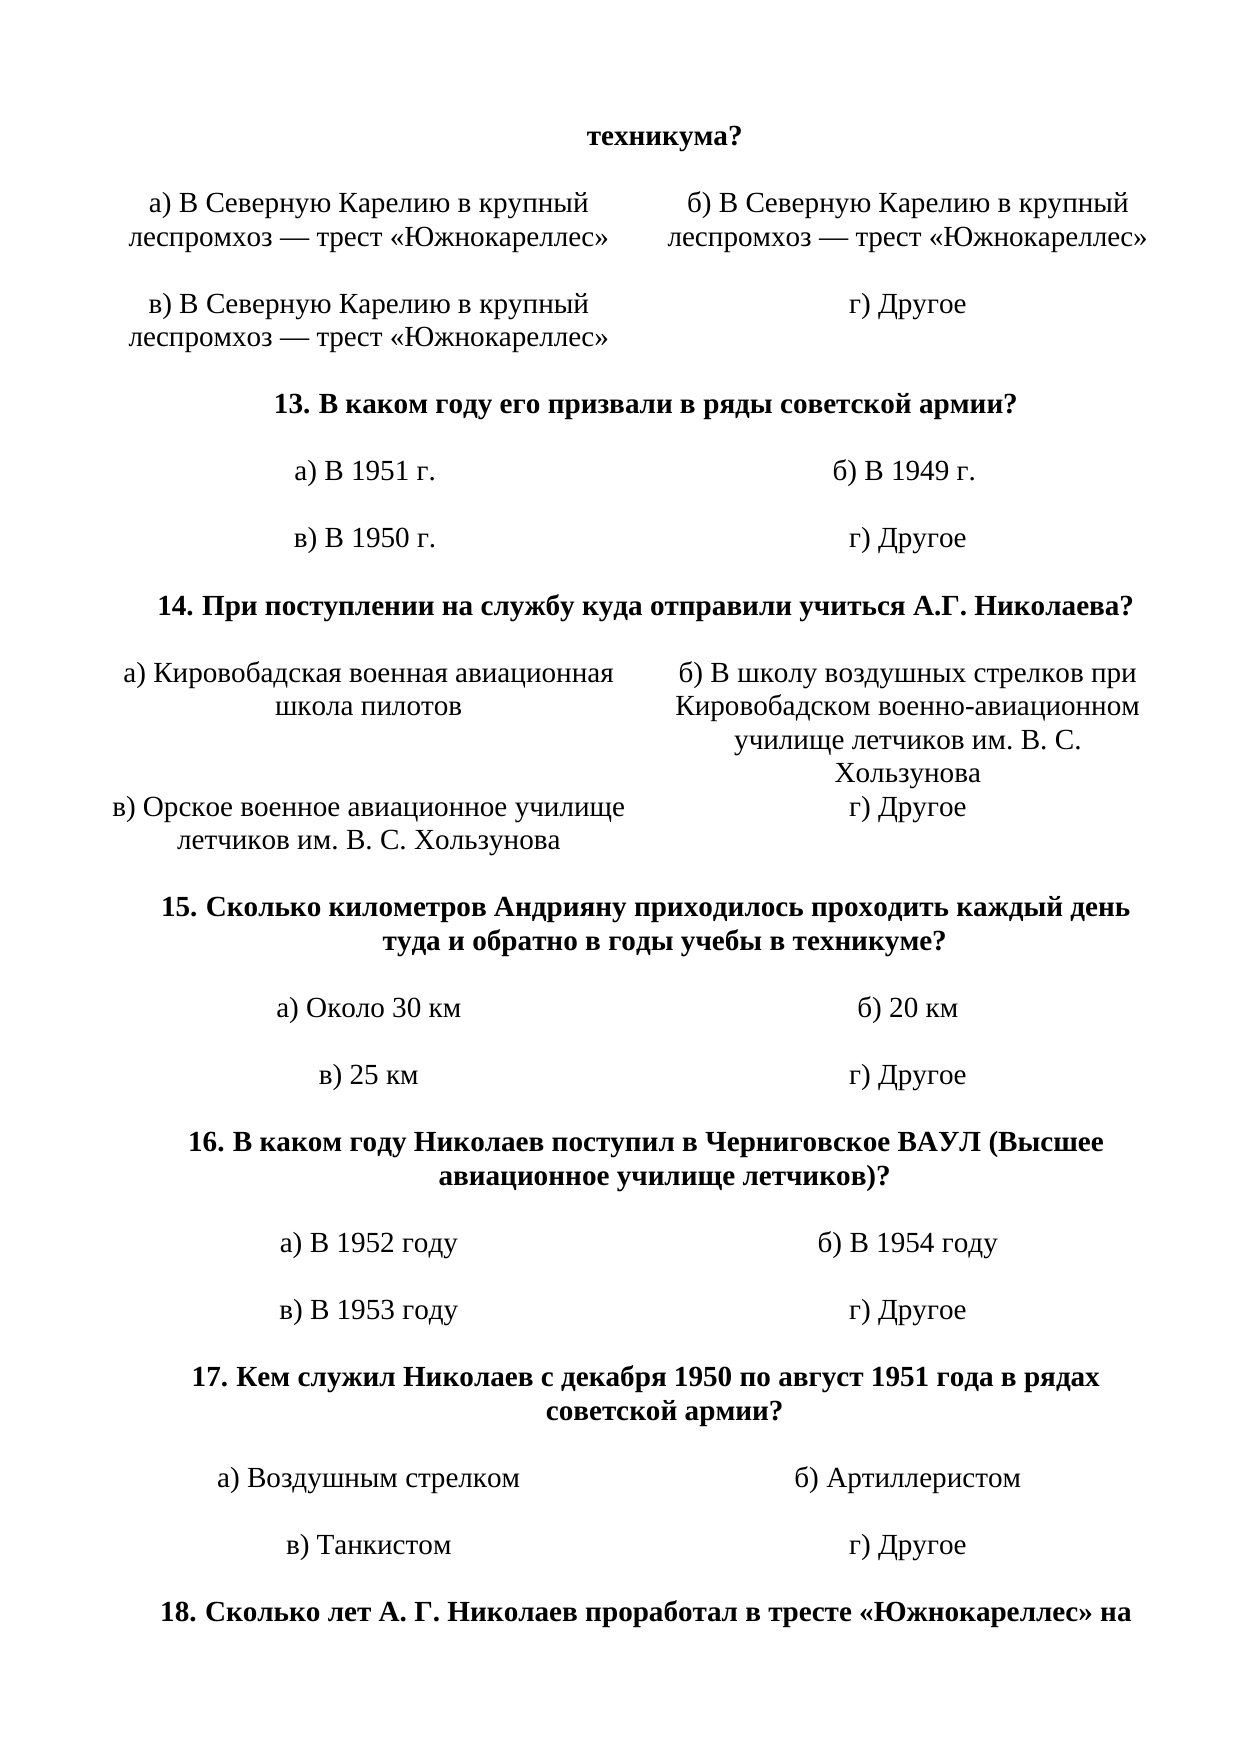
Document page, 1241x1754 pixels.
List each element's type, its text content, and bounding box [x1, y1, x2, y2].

table_cell в) Танкистом [88, 1527, 649, 1594]
table_cell г) Другое [649, 1292, 1166, 1359]
table_cell При поступлении на службу куда отправили учиться А.Г. Николаева? [88, 588, 1166, 655]
table_cell В каком году его призвали в ряды советской армии? [88, 386, 1166, 453]
table_cell г) Другое [649, 789, 1166, 889]
table_cell б) 20 км [649, 990, 1166, 1057]
table_cell в) В 1950 г. [88, 521, 649, 588]
table_cell а) Около [88, 990, 649, 1057]
table_cell б) Артиллеристом [649, 1460, 1166, 1527]
table_cell б) В Северную Карелию в крупный леспромхоз — трест «Южнокареллес» [649, 185, 1166, 286]
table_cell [88, 118, 1166, 185]
table_cell а) Воздушным стрелком [88, 1460, 649, 1527]
table_cell а) Кировобадская военная авиационная школа пилотов [88, 655, 649, 789]
table_cell в) 25 км [88, 1057, 649, 1124]
table_cell г) Другое [649, 286, 1166, 386]
table_cell б) В 1954 году [649, 1225, 1166, 1292]
table_cell а) В Северную Карелию в крупный леспромхоз — трест «Южнокареллес» [88, 185, 649, 286]
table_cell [88, 1594, 1166, 1627]
table_cell в) В Северную Карелию в крупный леспромхоз — трест «Южнокареллес» [88, 286, 649, 386]
table_cell г) Другое [649, 1527, 1166, 1594]
table_cell а) В 1951 г. [88, 454, 649, 521]
table_cell б) В 1949 г. [649, 454, 1166, 521]
table_cell в) Орское военное авиационное училище летчиков им. В. С. Хользунова [88, 789, 649, 889]
table_cell Сколько километров Андрияну приходилось проходить каждый день туда и обратно в годы учебы в техникуме? [88, 890, 1166, 990]
table_cell В каком году Николаев поступил в Черниговское ВАУЛ (Высшее авиационное училище летчиков)? [88, 1124, 1166, 1225]
table_cell б) В школу воздушных стрелков при Кировобадском военно-авиационном училище летчиков им. В. С. Хользунова [649, 655, 1166, 789]
table_cell г) Другое [649, 1057, 1166, 1124]
table_cell г) Другое [649, 521, 1166, 588]
table_cell в) В 1953 году [88, 1292, 649, 1359]
table_cell Кем служил Николаев с декабря 1950 по август 1951 года в рядах советской армии? [88, 1359, 1166, 1460]
table_cell а) В 1952 году [88, 1225, 649, 1292]
